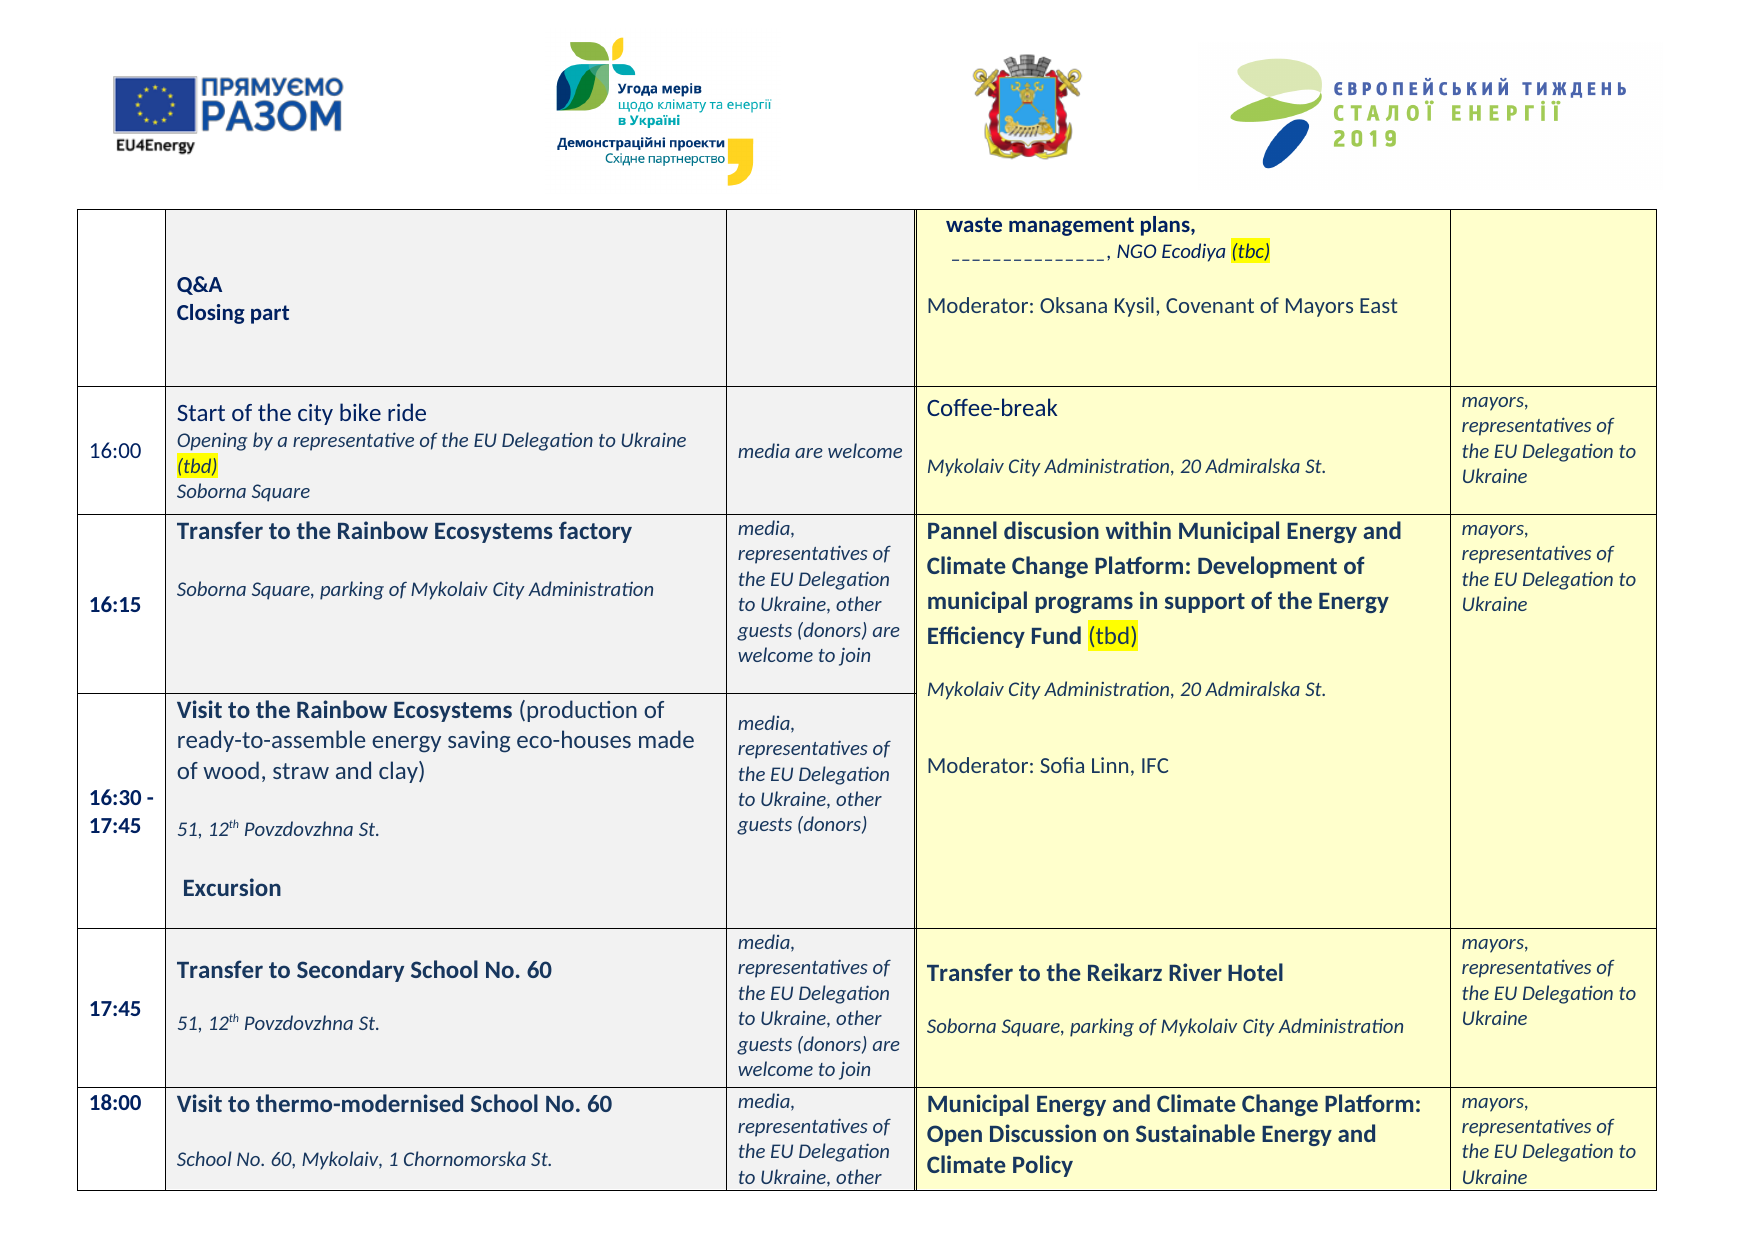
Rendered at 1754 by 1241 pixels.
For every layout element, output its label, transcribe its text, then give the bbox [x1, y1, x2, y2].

table_cell mayors, representatives of the EU Delegation to Ukraine [1451, 387, 1656, 514]
table_cell Visit to thermo-modernised School No. 60 School No. 60, Mykolaiv, 1 Chornomorska St. [166, 1088, 726, 1189]
table_cell mayors, representatives of the EU Delegation to Ukraine [1451, 515, 1656, 928]
table_cell 16:30 - 17:45 [78, 694, 165, 928]
picture [968, 51, 1087, 163]
table_cell Coffee-break Mykolaiv City Administration, 20 Admiralska St. [917, 387, 1450, 514]
picture [1197, 42, 1663, 189]
table_cell Visit to the Rainbow Ecosystems (production of ready-to-assemble energy saving eco-houses made of wood, straw and clay) 51, 12th Povzdovzhna St. Excursion [166, 694, 726, 928]
table_cell Transfer to the Reikarz River Hotel Soborna Square, parking of Mykolaiv City Administration [917, 929, 1450, 1087]
table_cell media, representatives of the EU Delegation to Ukraine, other guests (donors) [727, 694, 914, 928]
table_cell 17:45 [78, 929, 165, 1087]
table_cell media, representatives of the EU Delegation to Ukraine, other guests (donors) are welcome to join [727, 929, 914, 1087]
table_cell mayors, representatives of the EU Delegation to Ukraine [1451, 929, 1656, 1087]
table_cell mayors, representatives of the EU Delegation to Ukraine [1451, 1088, 1656, 1189]
table_cell Q&A Closing part [166, 210, 726, 386]
table_cell 18:00 [78, 1088, 165, 1189]
table_cell media are welcome [727, 387, 914, 514]
picture [545, 28, 782, 194]
table_cell media, representatives of the EU Delegation to Ukraine, other guests (donors) [727, 1088, 914, 1189]
picture [88, 42, 386, 202]
table_cell Transfer to the Rainbow Ecosystems factory Soborna Square, parking of Mykolaiv City Administration [166, 515, 726, 693]
table_cell media, representatives of the EU Delegation to Ukraine, other guests (donors) are welcome to join [727, 515, 914, 693]
table_cell 16:15 [78, 515, 165, 693]
table_cell Transfer to Secondary School No. 60 51, 12th Povzdovzhna St. [166, 929, 726, 1087]
table_cell Pannel discusion within Municipal Energy and Climate Change Platform: Development of municipal programs in support of the Energy Efficiency Fund (tbd) Mykolaiv City Administration, 20 Admiralska St. Moderator: Sofia Linn, IFC [917, 515, 1450, 928]
table_cell 16:00 [78, 387, 165, 514]
table_cell Start of the city bike ride Opening by a representative of the EU Delegation to Ukraine (tbd) Soborna Square [166, 387, 726, 514]
